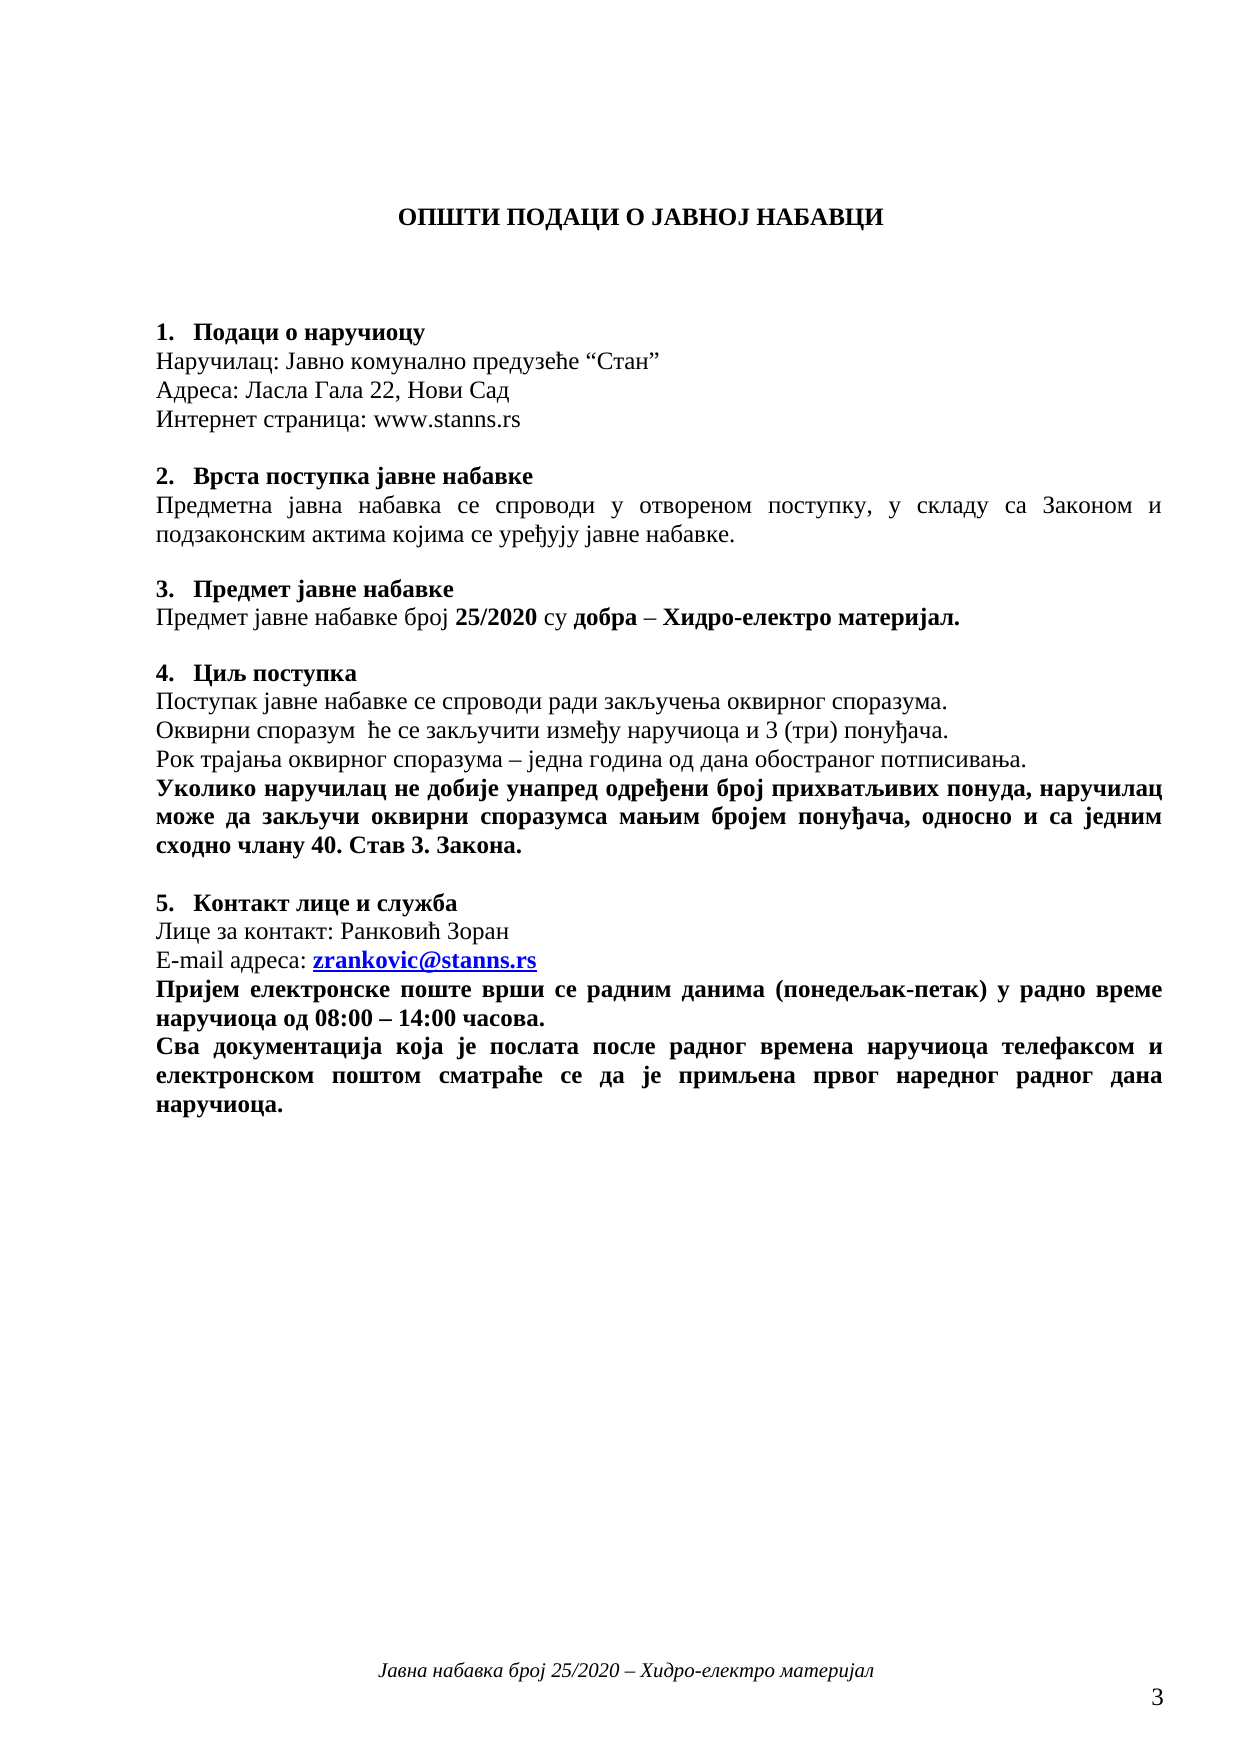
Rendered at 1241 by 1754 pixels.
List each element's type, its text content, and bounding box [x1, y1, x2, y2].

text ОПШТИ ПОДАЦИ О ЈАВНОЈ НАБАВЦИ [118, 202, 1163, 231]
list Врста поступка јавне набавке [156, 461, 1163, 490]
text Наручилац: Јавно комунално предузеће “Стан” [156, 346, 1163, 375]
text Сва документација која је послата после радног времена наручиоца телефаксом и електронском поштом сматраће се да је примљена првог наредног радног дана наручиоца. [156, 1031, 1163, 1118]
list Подаци о наручиоцу [156, 317, 1163, 346]
list Контакт лице и служба [156, 888, 1163, 916]
text Е-mail адреса: zrankovic@stanns.rs [156, 945, 1163, 974]
text Предметна јавна набавка се спроводи у отвореном поступку, у складу са Законом и подзаконским актима којима се уређују јавне набавке. [156, 490, 1163, 547]
text Адреса: Ласла Гала 22, Нови Сад [156, 375, 1163, 404]
text Рок трајања оквирног споразума – једна година од дана обостраног потписивања. [118, 744, 1163, 773]
list Циљ поступка [156, 658, 1163, 686]
text Интернет страница: www.stanns.rs [118, 404, 1163, 432]
text Оквирни споразум ће се закључити између наручиоца и 3 (три) понуђача. [118, 715, 1163, 744]
text Поступак јавне набавке се спроводи ради закључења оквирног споразума. [156, 686, 1163, 715]
text Предмет јавне набавке број 25/2020 су добра – Хидро-електро материјал. [156, 602, 1163, 631]
text Пријем електронске поште врши се радним данима (понедељак-петак) у радно време наручиоца од 08:00 – 14:00 часова. [156, 974, 1163, 1031]
text Уколико наручилац не добије унапред одређени број прихватљивих понуда, наручилац може да закључи оквирни споразумса мањим бројем понуђача, односно и са једним сходно члану 40. Став 3. Закона. [156, 773, 1163, 859]
list Предмет јавне набавке [156, 574, 1163, 602]
text Лице за контакт: Ранковић Зоран [156, 916, 1163, 945]
